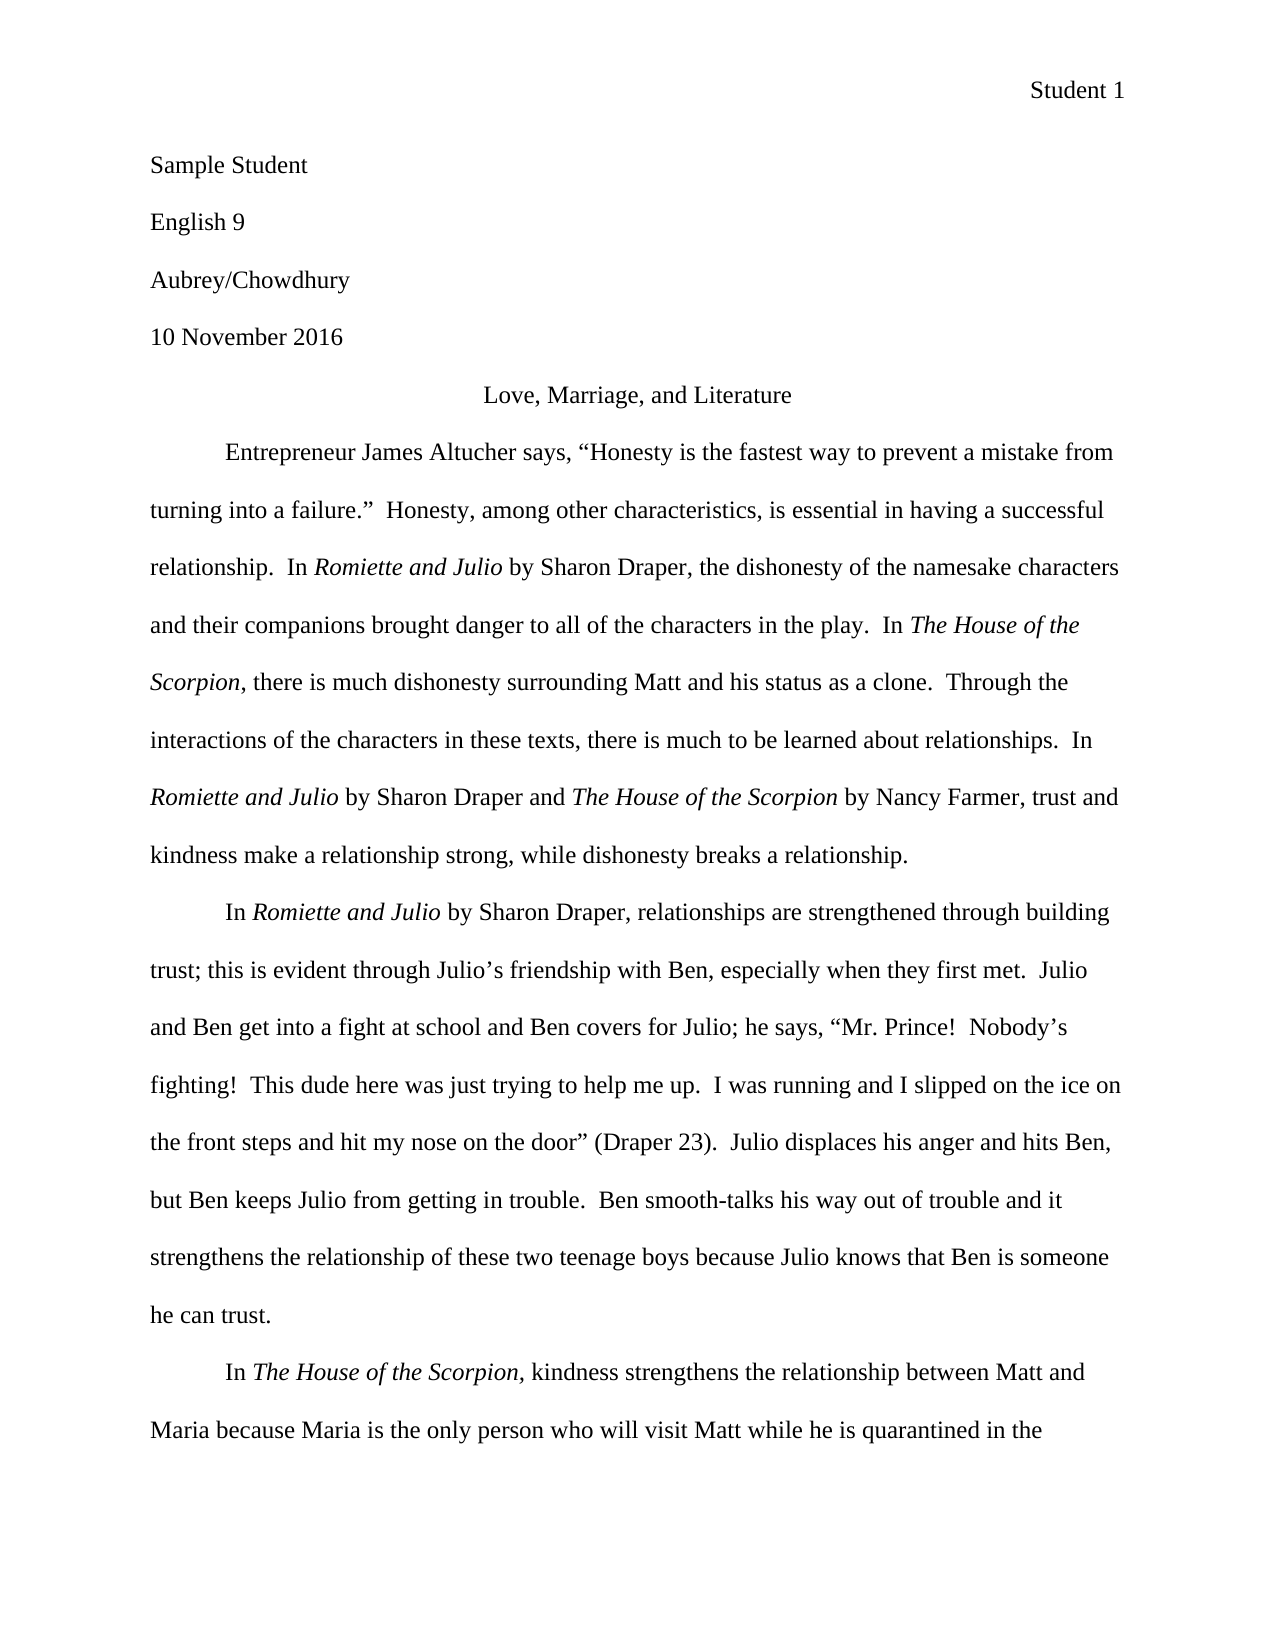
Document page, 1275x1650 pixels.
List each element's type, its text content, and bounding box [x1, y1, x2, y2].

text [150, 1357, 1125, 1444]
text In Romiette and Julio by Sharon Draper, relationships are strengthened through building trust; this is evident through Julio’s friendship with Ben, especially when they first met. Julio and Ben get into a fight at school and Ben covers for Julio; he says, “Mr. Prince! Nobody’s fighting! This dude here was just trying to help me up. I was running and I slipped on the ice on the front steps and hit my nose on the door” (Draper 23). Julio displaces his anger and hits Ben, but Ben keeps Julio from getting in trouble. Ben smooth-talks his way out of trouble and it strengthens the relationship of these two teenage boys because Julio knows that Ben is someone he can trust. [150, 897, 1125, 1329]
text Aubrey/Chowdhury [150, 265, 1125, 294]
text English 9 [150, 207, 1125, 236]
text Sample Student [150, 150, 1125, 179]
text Entrepreneur James Altucher says, “Honesty is the fastest way to prevent a mistake from turning into a failure.” Honesty, among other characteristics, is essential in having a successful relationship. In Romiette and Julio by Sharon Draper, the dishonesty of the namesake characters and their companions brought danger to all of the characters in the play. In The House of the Scorpion, there is much dishonesty surrounding Matt and his status as a clone. Through the interactions of the characters in these texts, there is much to be learned about relationships. In Romiette and Julio by Sharon Draper and The House of the Scorpion by Nancy Farmer, trust and kindness make a relationship strong, while dishonesty breaks a relationship. [150, 437, 1125, 869]
text 10 November 2016 [150, 322, 1125, 351]
text Love, Marriage, and Literature [150, 380, 1125, 409]
